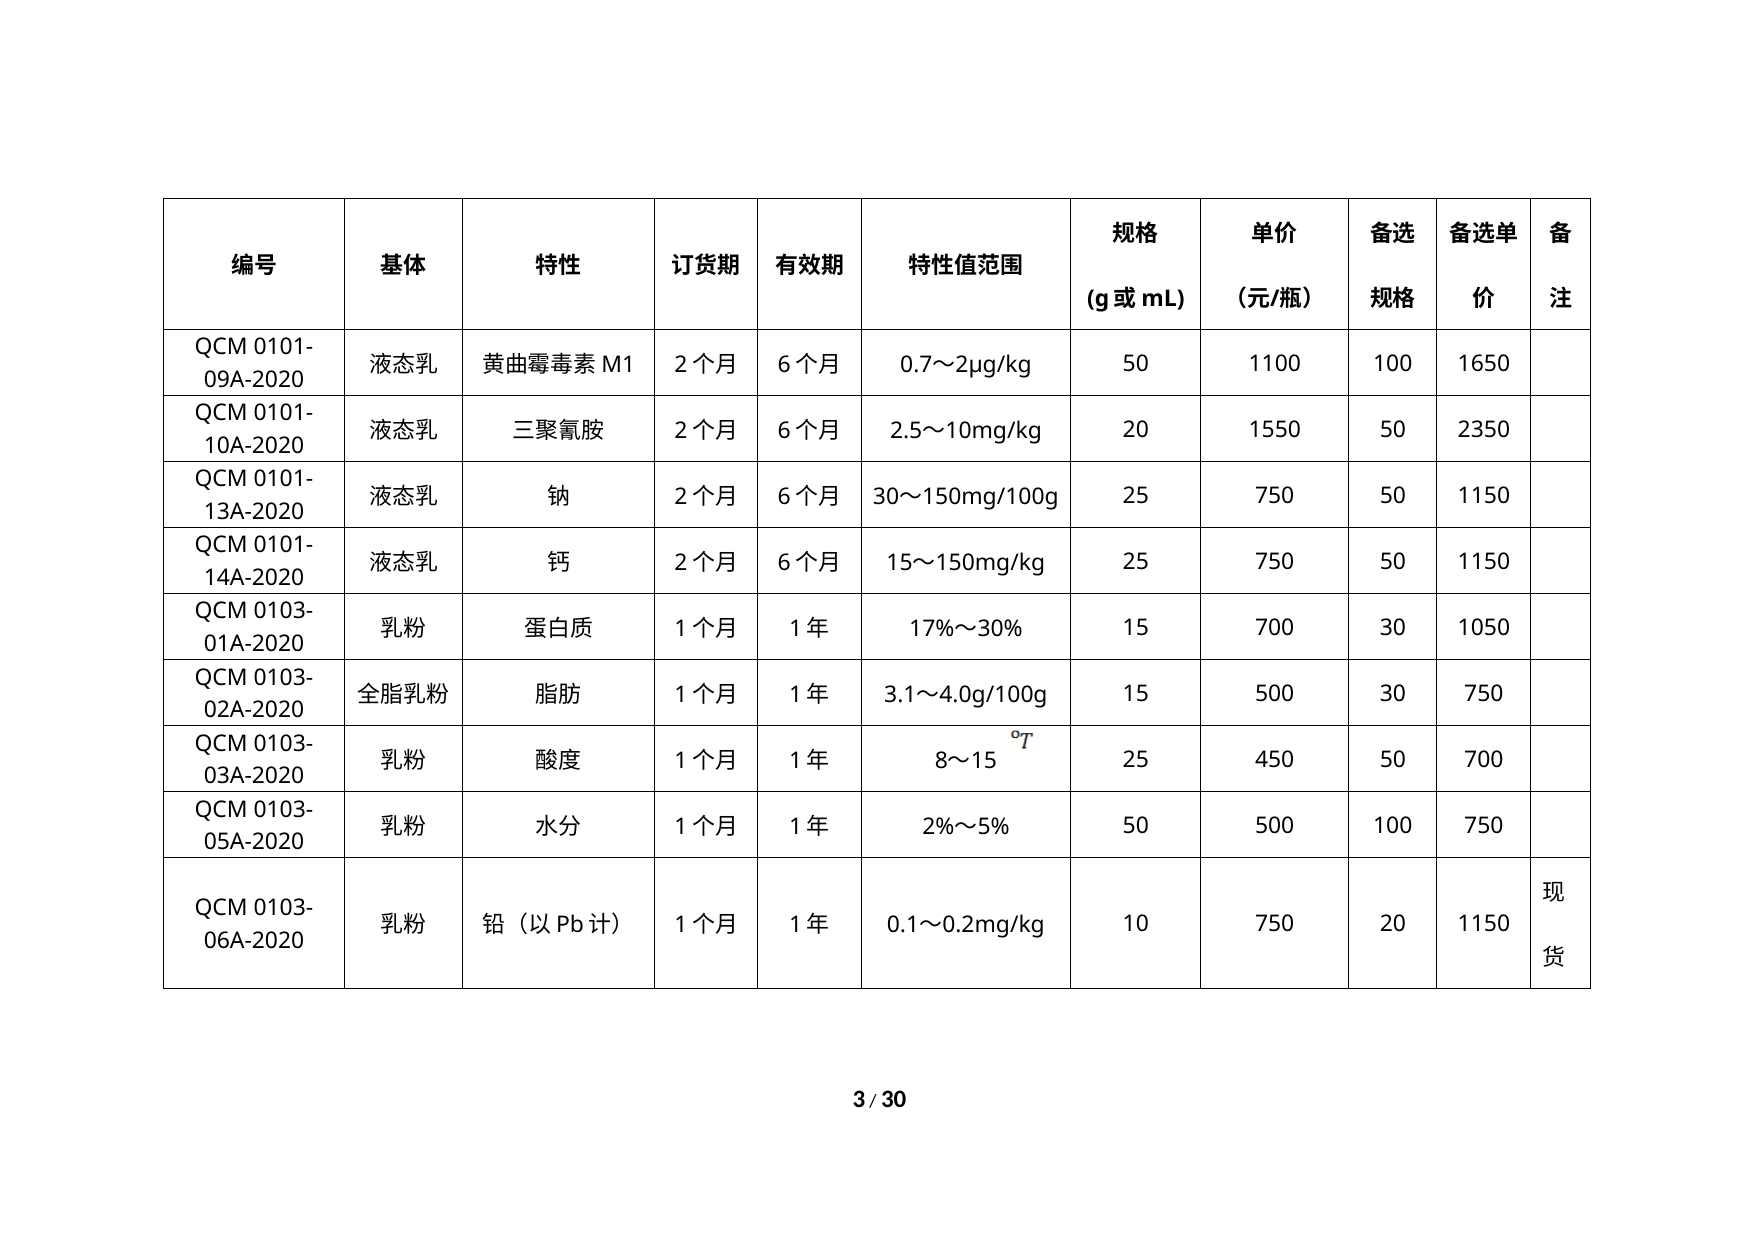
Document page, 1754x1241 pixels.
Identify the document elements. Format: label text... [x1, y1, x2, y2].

table_cell 水分 [463, 792, 654, 857]
table_cell 钠 [463, 462, 654, 527]
table_cell 15 [1071, 594, 1200, 659]
table_header 特性值范围 [862, 199, 1070, 329]
table_cell 25 [1071, 528, 1200, 593]
table_cell 全脂乳粉 [345, 660, 462, 725]
table_cell [1531, 660, 1590, 725]
table_cell 25 [1071, 462, 1200, 527]
table_cell QCM 0103-03A-2020 [164, 726, 344, 791]
table_cell 蛋白质 [463, 594, 654, 659]
table_cell 1150 [1437, 528, 1530, 593]
table_cell 50 [1349, 462, 1436, 527]
table_cell 25 [1071, 726, 1200, 791]
table_cell QCM 0103-05A-2020 [164, 792, 344, 857]
table_cell 3.1～4.0g/100g [862, 660, 1070, 725]
table_cell [1531, 528, 1590, 593]
table_cell 1550 [1201, 396, 1348, 461]
table_cell 现货 [1531, 858, 1590, 988]
table_cell QCM 0103-06A-2020 [164, 858, 344, 988]
table_cell 50 [1071, 330, 1200, 395]
table_cell 100 [1349, 330, 1436, 395]
table_cell 500 [1201, 792, 1348, 857]
table_cell 乳粉 [345, 726, 462, 791]
table_cell 液态乳 [345, 528, 462, 593]
table_cell [1531, 594, 1590, 659]
table_cell 乳粉 [345, 858, 462, 988]
table_cell 750 [1437, 792, 1530, 857]
table_cell [1531, 462, 1590, 527]
table_cell 1100 [1201, 330, 1348, 395]
table_cell 1年 [758, 858, 861, 988]
table_cell [1531, 726, 1590, 791]
table_cell 8～15 [862, 726, 1070, 791]
table_cell 2个月 [655, 528, 757, 593]
table_cell 750 [1437, 660, 1530, 725]
table_cell 液态乳 [345, 330, 462, 395]
table_cell 液态乳 [345, 396, 462, 461]
table_cell 1个月 [655, 858, 757, 988]
table_cell 2个月 [655, 462, 757, 527]
table_cell QCM 0103-02A-2020 [164, 660, 344, 725]
table_header 单价 （元/瓶） [1201, 199, 1348, 329]
table_cell 1个月 [655, 726, 757, 791]
table_cell 50 [1349, 396, 1436, 461]
table_cell 6个月 [758, 528, 861, 593]
table_cell 30 [1349, 660, 1436, 725]
table_cell [1531, 396, 1590, 461]
table_header 有效期 [758, 199, 861, 329]
table_cell 15～150mg/kg [862, 528, 1070, 593]
table_cell 100 [1349, 792, 1436, 857]
table_cell 1个月 [655, 792, 757, 857]
table_header 备选单价 [1437, 199, 1530, 329]
table_cell 1年 [758, 792, 861, 857]
table_header 备选规格 [1349, 199, 1436, 329]
table_cell 700 [1201, 594, 1348, 659]
table_cell 450 [1201, 726, 1348, 791]
table_header 订货期 [655, 199, 757, 329]
table_cell 750 [1201, 858, 1348, 988]
table_cell QCM 0101-14A-2020 [164, 528, 344, 593]
table_header 编号 [164, 199, 344, 329]
table_cell 50 [1349, 528, 1436, 593]
table_cell 0.7～2μg/kg [862, 330, 1070, 395]
table_cell QCM 0101-10A-2020 [164, 396, 344, 461]
table_cell 30 [1349, 594, 1436, 659]
table_cell 700 [1437, 726, 1530, 791]
table_cell 1650 [1437, 330, 1530, 395]
table_header 规格 (g或mL) [1071, 199, 1200, 329]
table_cell 2350 [1437, 396, 1530, 461]
table_header 基体 [345, 199, 462, 329]
table_cell 2个月 [655, 330, 757, 395]
table_cell 20 [1349, 858, 1436, 988]
table_cell 10 [1071, 858, 1200, 988]
table_cell 750 [1201, 462, 1348, 527]
table_header 备注 [1531, 199, 1590, 329]
table_cell 1150 [1437, 462, 1530, 527]
table_cell 500 [1201, 660, 1348, 725]
table_cell 液态乳 [345, 462, 462, 527]
table_cell 15 [1071, 660, 1200, 725]
table_cell 脂肪 [463, 660, 654, 725]
table_cell 2%～5% [862, 792, 1070, 857]
picture [1004, 725, 1034, 758]
table_cell 1年 [758, 660, 861, 725]
table_cell 17%～30% [862, 594, 1070, 659]
table_cell 乳粉 [345, 792, 462, 857]
table_cell QCM 0101-13A-2020 [164, 462, 344, 527]
table_header 特性 [463, 199, 654, 329]
table_cell 1年 [758, 594, 861, 659]
table_cell 30～150mg/100g [862, 462, 1070, 527]
table_cell 50 [1071, 792, 1200, 857]
table_cell QCM 0103-01A-2020 [164, 594, 344, 659]
table_cell 1050 [1437, 594, 1530, 659]
table_cell 1个月 [655, 660, 757, 725]
table_cell [1531, 330, 1590, 395]
table_cell 乳粉 [345, 594, 462, 659]
table_cell 750 [1201, 528, 1348, 593]
table_cell 0.1～0.2mg/kg [862, 858, 1070, 988]
table_cell 铅（以Pb计） [463, 858, 654, 988]
table_cell 6个月 [758, 330, 861, 395]
table_cell QCM 0101-09A-2020 [164, 330, 344, 395]
table_cell 1150 [1437, 858, 1530, 988]
table_cell 酸度 [463, 726, 654, 791]
table_cell 6个月 [758, 462, 861, 527]
table_cell 50 [1349, 726, 1436, 791]
table_cell 20 [1071, 396, 1200, 461]
table_cell 2个月 [655, 396, 757, 461]
table_cell 1年 [758, 726, 861, 791]
table_cell 1个月 [655, 594, 757, 659]
table_cell 黄曲霉毒素M1 [463, 330, 654, 395]
table_cell 钙 [463, 528, 654, 593]
table_cell 2.5～10mg/kg [862, 396, 1070, 461]
table_cell [1531, 792, 1590, 857]
table_cell 6个月 [758, 396, 861, 461]
table_cell 三聚氰胺 [463, 396, 654, 461]
